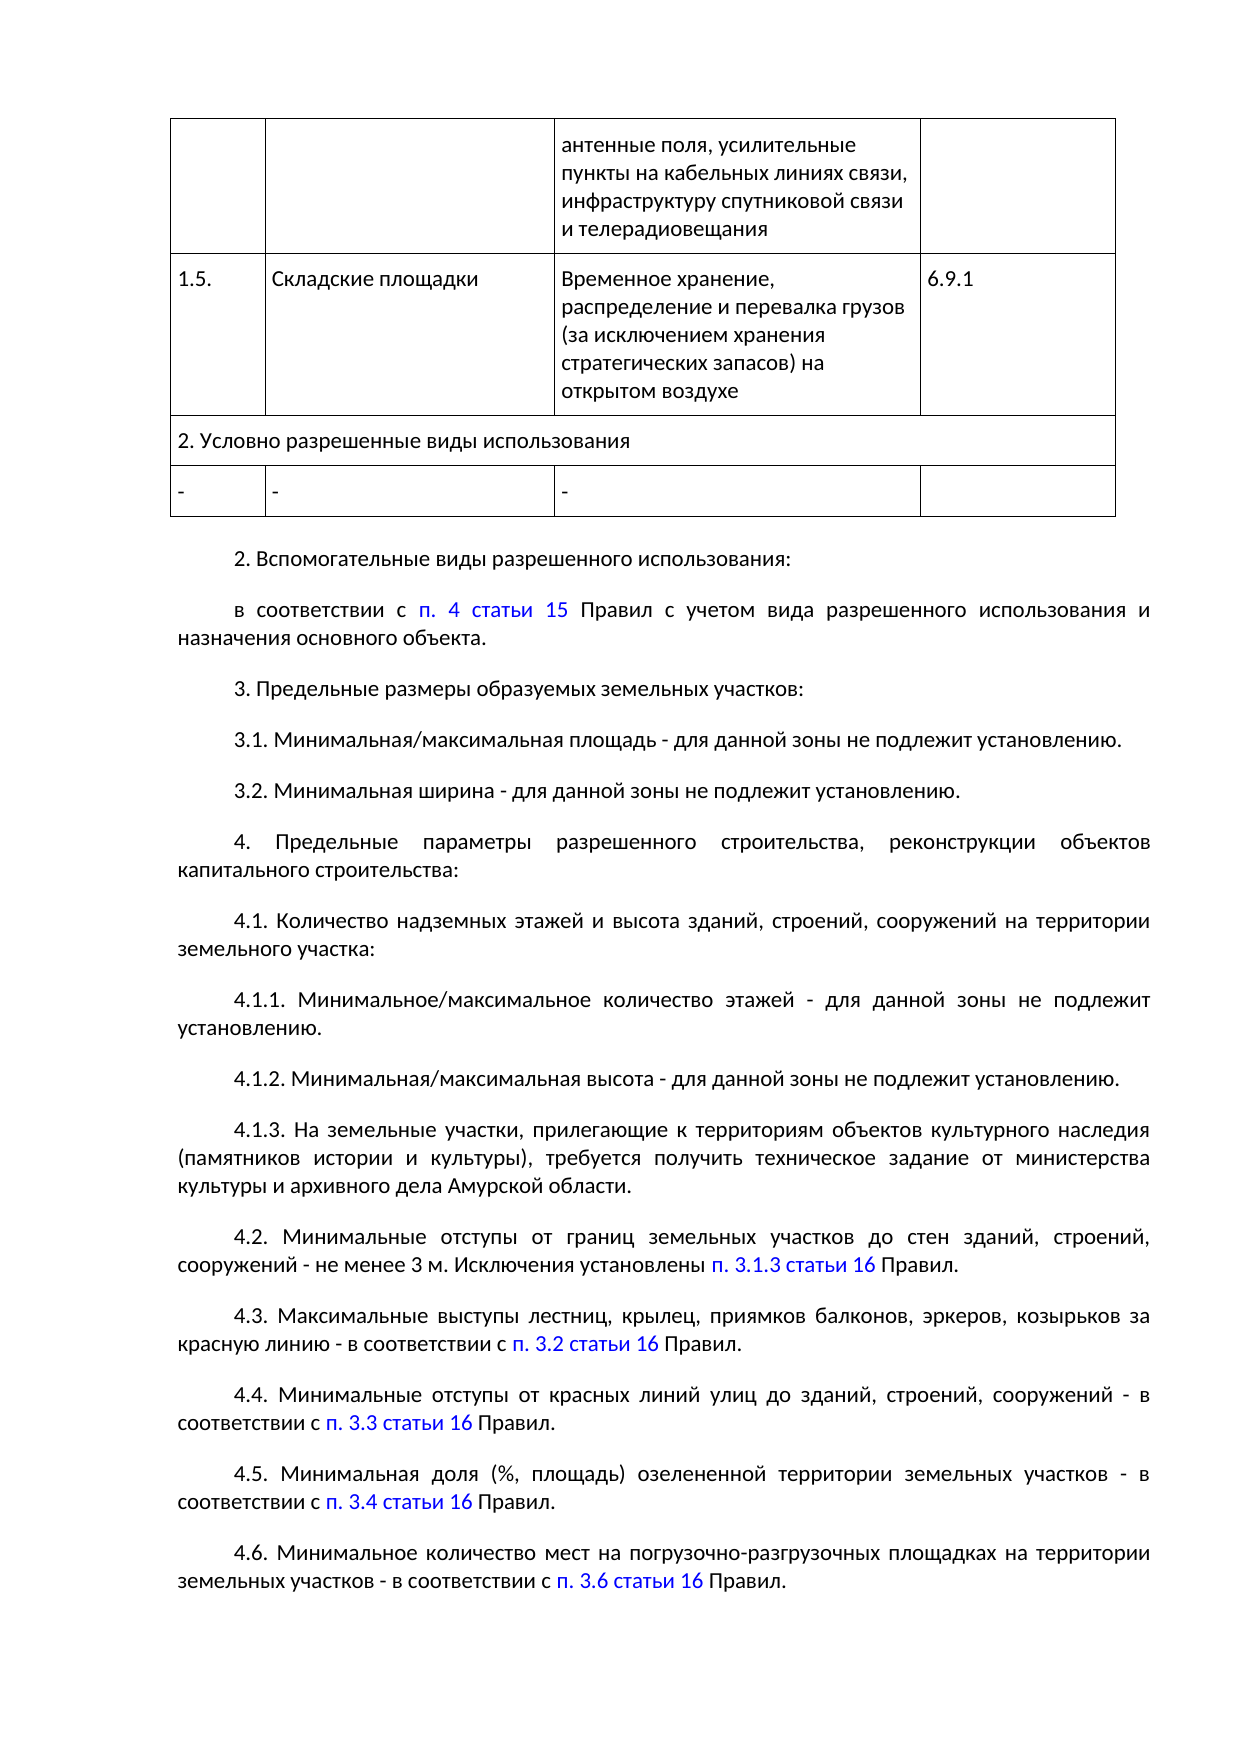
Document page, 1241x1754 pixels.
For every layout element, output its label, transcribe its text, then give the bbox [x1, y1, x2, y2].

text 4.5. Минимальная доля (%, площадь) озелененной территории земельных участков - в соответствии с п. 3.4 статьи 16 Правил. [177, 1459, 1152, 1515]
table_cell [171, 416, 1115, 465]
text 4.1. Количество надземных этажей и высота зданий, строений, сооружений на территории земельного участка: [177, 906, 1152, 962]
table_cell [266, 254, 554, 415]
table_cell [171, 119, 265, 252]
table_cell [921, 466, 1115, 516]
text 3.2. Минимальная ширина - для данной зоны не подлежит установлению. [177, 776, 1152, 804]
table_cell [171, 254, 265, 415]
text 4.4. Минимальные отступы от красных линий улиц до зданий, строений, сооружений - в соответствии с п. 3.3 статьи 16 Правил. [177, 1380, 1152, 1436]
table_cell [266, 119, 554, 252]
text 2. Вспомогательные виды разрешенного использования: [177, 544, 1152, 573]
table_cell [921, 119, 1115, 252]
text 4.1.3. На земельные участки, прилегающие к территориям объектов культурного наследия (памятников истории и культуры), требуется получить техническое задание от министерства культуры и архивного дела Амурской области. [177, 1115, 1152, 1199]
text 4. Предельные параметры разрешенного строительства, реконструкции объектов капитального строительства: [177, 827, 1152, 883]
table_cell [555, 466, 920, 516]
text 3. Предельные размеры образуемых земельных участков: [177, 674, 1152, 702]
text 4.3. Максимальные выступы лестниц, крылец, приямков балконов, эркеров, козырьков за красную линию - в соответствии с п. 3.2 статьи 16 Правил. [177, 1301, 1152, 1357]
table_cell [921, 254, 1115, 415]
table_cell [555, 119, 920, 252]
text 4.1.2. Минимальная/максимальная высота - для данной зоны не подлежит установлению. [177, 1064, 1152, 1092]
text 4.6. Минимальное количество мест на погрузочно-разгрузочных площадках на территории земельных участков - в соответствии с п. 3.6 статьи 16 Правил. [177, 1538, 1152, 1594]
text в соответствии с п. 4 статьи 15 Правил с учетом вида разрешенного использования и назначения основного объекта. [177, 596, 1152, 652]
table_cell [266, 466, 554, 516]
text 4.2. Минимальные отступы от границ земельных участков до стен зданий, строений, сооружений - не менее 3 м. Исключения установлены п. 3.1.3 статьи 16 Правил. [177, 1222, 1152, 1278]
text 3.1. Минимальная/максимальная площадь - для данной зоны не подлежит установлению. [177, 725, 1152, 753]
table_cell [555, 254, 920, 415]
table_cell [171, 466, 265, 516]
text 4.1.1. Минимальное/максимальное количество этажей - для данной зоны не подлежит установлению. [177, 985, 1152, 1041]
